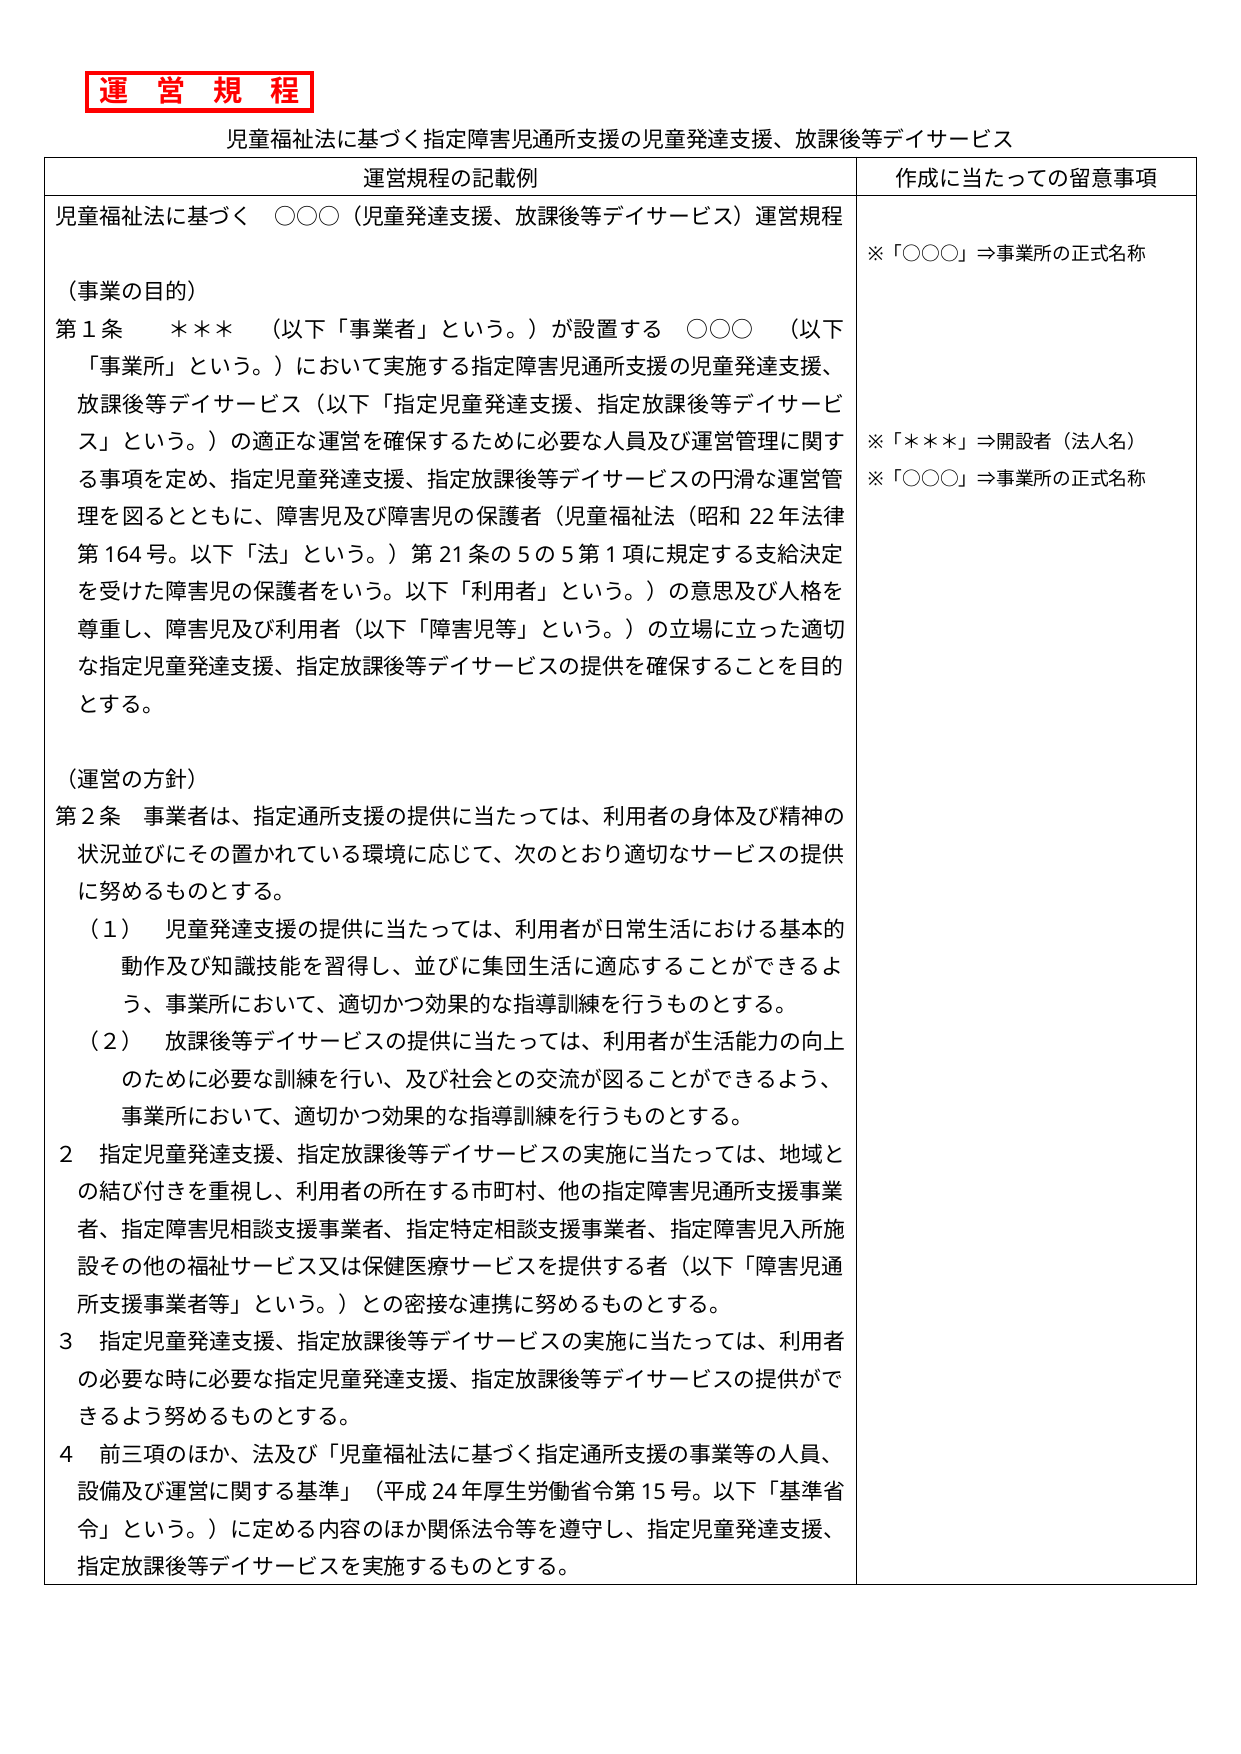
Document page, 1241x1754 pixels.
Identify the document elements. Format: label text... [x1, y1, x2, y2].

table_cell 運営規程の記載例 [45, 158, 856, 195]
table_header 児童福祉法に基づく指定障害児通所支援の児童発達支援、放課後等デイサービス [44, 119, 1196, 157]
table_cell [857, 196, 1196, 1584]
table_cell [45, 196, 856, 1584]
table_cell 作成に当たっての留意事項 [857, 158, 1196, 195]
